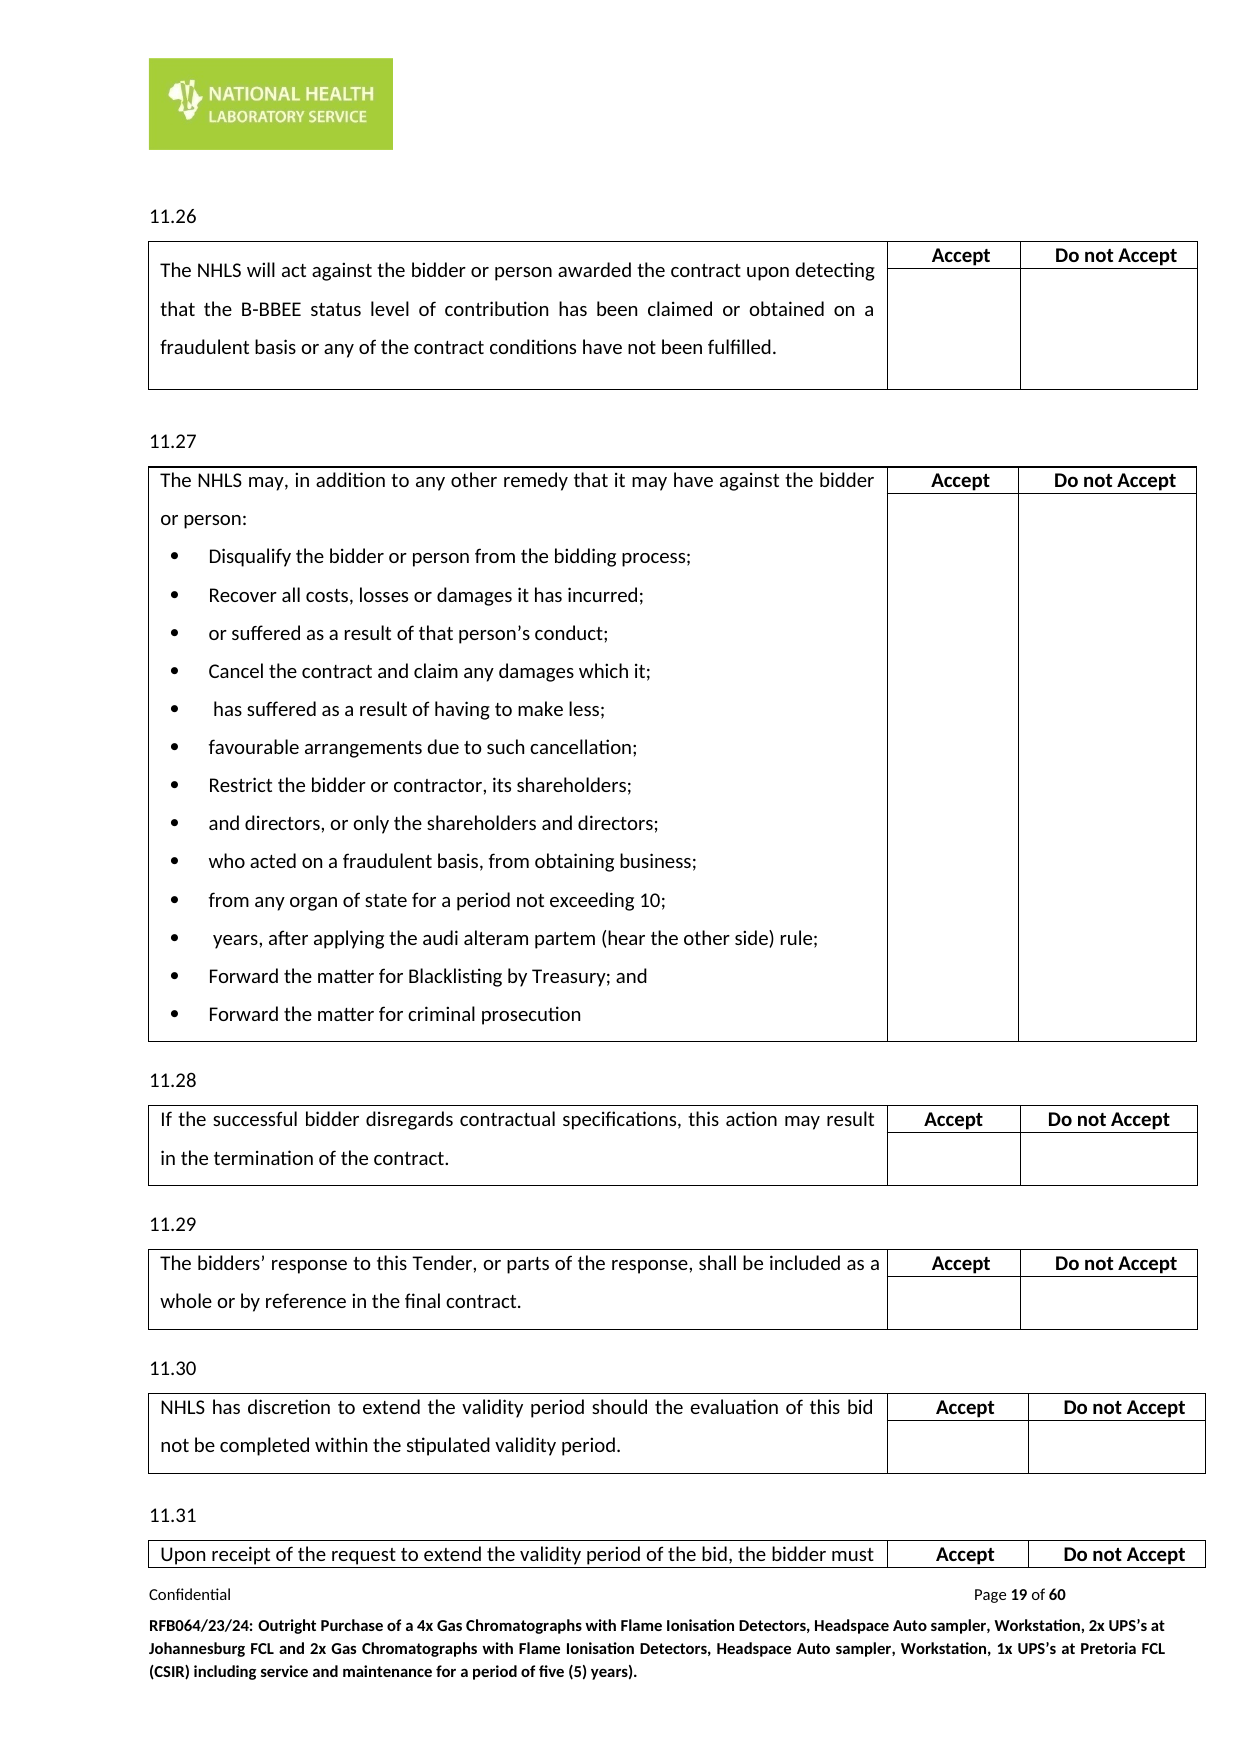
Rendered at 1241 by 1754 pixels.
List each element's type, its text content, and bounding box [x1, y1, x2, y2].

table_header Accept [888, 1541, 1028, 1567]
table_cell [1019, 494, 1196, 1041]
table_header The NHLS will act against the bidder or person awarded the contract upon detecting that the B-BBEE status level of contribution has been claimed or obtained on a fraudulent basis or any of the contract conditions have not been fulfilled. [149, 242, 887, 389]
table_header The bidders’ response to this Tender, or parts of the response, shall be included as a whole or by reference in the final contract. [149, 1250, 887, 1328]
table_cell [888, 1421, 1028, 1472]
text 11.28 [149, 1067, 1166, 1093]
table_header Do not Accept [1029, 1394, 1205, 1419]
table_cell [888, 269, 1020, 389]
text 11.26 [149, 203, 1181, 228]
table_cell [1021, 269, 1197, 389]
table_header Accept [888, 468, 1018, 493]
text 11.31 [149, 1502, 1181, 1528]
table_cell [1021, 1277, 1197, 1328]
table_cell [1029, 1421, 1205, 1472]
table_header NHLS has discretion to extend the validity period should the evaluation of this bid not be completed within the stipulated validity period. [149, 1394, 887, 1472]
table_header The NHLS may, in addition to any other remedy that it may have against the bidder or person: Disqualify the bidder or person from the bidding process; Recover all costs, losses or damages it has incurred; or suffered as a result of that person’s conduct; Cancel the contract and claim any damages which it; has suffered as a result of having to make less; favourable arrangements due to such cancellation; Restrict the bidder or contractor, its shareholders; and directors, or only the shareholders and directors; who acted on a fraudulent basis, from obtaining business; from any organ of state for a period not exceeding 10; years, after applying the audi alteram partem (hear the other side) rule; Forward the matter for Blacklisting by Treasury; and Forward the matter for criminal prosecution [149, 468, 887, 1041]
picture [148, 58, 393, 150]
table_cell [888, 1133, 1020, 1185]
table_header If the successful bidder disregards contractual specifications, this action may result in the termination of the contract. [149, 1106, 887, 1185]
table_cell [888, 1277, 1020, 1328]
table_cell [1021, 1133, 1197, 1185]
table_header Accept [888, 1250, 1020, 1276]
table_header Do not Accept [1021, 1106, 1197, 1132]
text 11.29 [149, 1211, 1181, 1237]
table_header Do not Accept [1021, 242, 1197, 268]
table_cell [888, 494, 1018, 1041]
table_header Accept [888, 1106, 1020, 1132]
text 11.30 [149, 1355, 1181, 1380]
table_header Accept [888, 1394, 1028, 1419]
table_header Do not Accept [1019, 468, 1196, 493]
table_header Do not Accept [1029, 1541, 1205, 1567]
table_header Do not Accept [1021, 1250, 1197, 1276]
table_header Accept [888, 242, 1020, 268]
text 11.27 [149, 428, 1181, 454]
